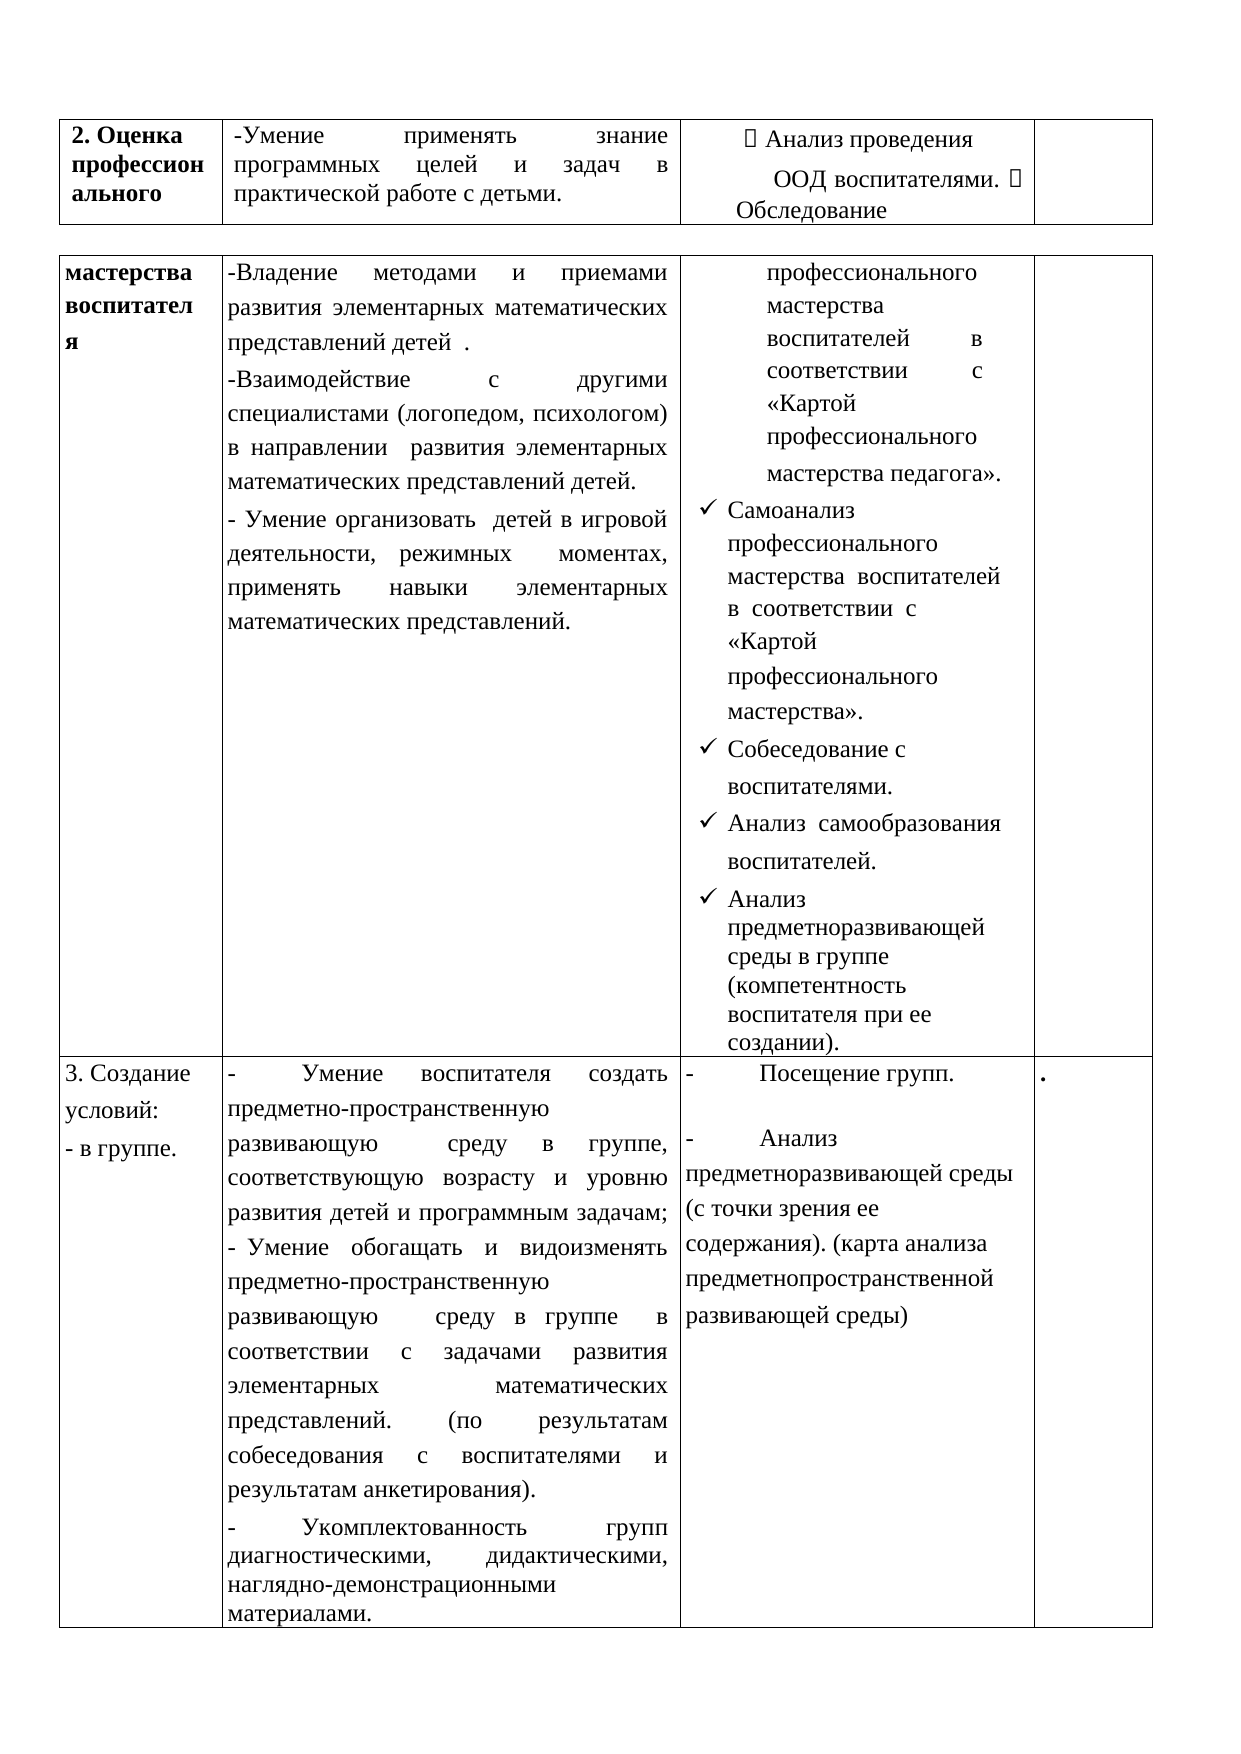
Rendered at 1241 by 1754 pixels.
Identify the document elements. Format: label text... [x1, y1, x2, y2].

table_header -Владение методами и приемами развития элементарных математических представлений детей . -Взаимодействие с другими специалистами (логопедом, психологом) в направлении развития элементарных математических представлений детей. - Умение организовать детей в игровой деятельности, режимных моментах, применять навыки элементарных математических представлений. [223, 256, 680, 1056]
table_cell Умение воспитателя создать предметно-пространственную развивающую среду в группе, соответствующую возрасту и уровню развития детей и программным задачам; - Умение обогащать и видоизменять предметно-пространственную развивающую среду в группе в соответствии с задачами развития элементарных математических представлений. (по результатам собеседования с воспитателями и результатам анкетирования). Укомплектованность групп диагностическими, дидактическими, наглядно-демонстрационными материалами. [223, 1057, 680, 1627]
table_cell -Умение применять знание программных целей и задач в практической работе с детьми. [223, 120, 680, 224]
table_cell [1035, 120, 1152, 224]
table_cell 2. Оценка профессион ального [60, 120, 222, 224]
table_header мастерства воспитател я [60, 256, 222, 1056]
table_cell Посещение групп. Анализ предметноразвивающей среды (с точки зрения ее содержания). (карта анализа предметнопространственной развивающей среды) [681, 1057, 1034, 1627]
table_header [1035, 256, 1152, 1056]
table_cell 3. Создание условий: - в группе. [60, 1057, 222, 1627]
table_cell . [1035, 1057, 1152, 1627]
table_cell  Анализ проведения ООД воспитателями.  Обследование [681, 120, 1034, 224]
table_header профессионального мастерства воспитателей в соответствии с «Картой профессионального мастерства педагога». Самоанализ профессионального мастерства воспитателей в соответствии с «Картой профессионального мастерства». Собеседование с воспитателями. Анализ самообразования воспитателей. Анализ предметноразвивающей среды в группе (компетентность воспитателя при ее создании). [681, 256, 1034, 1056]
